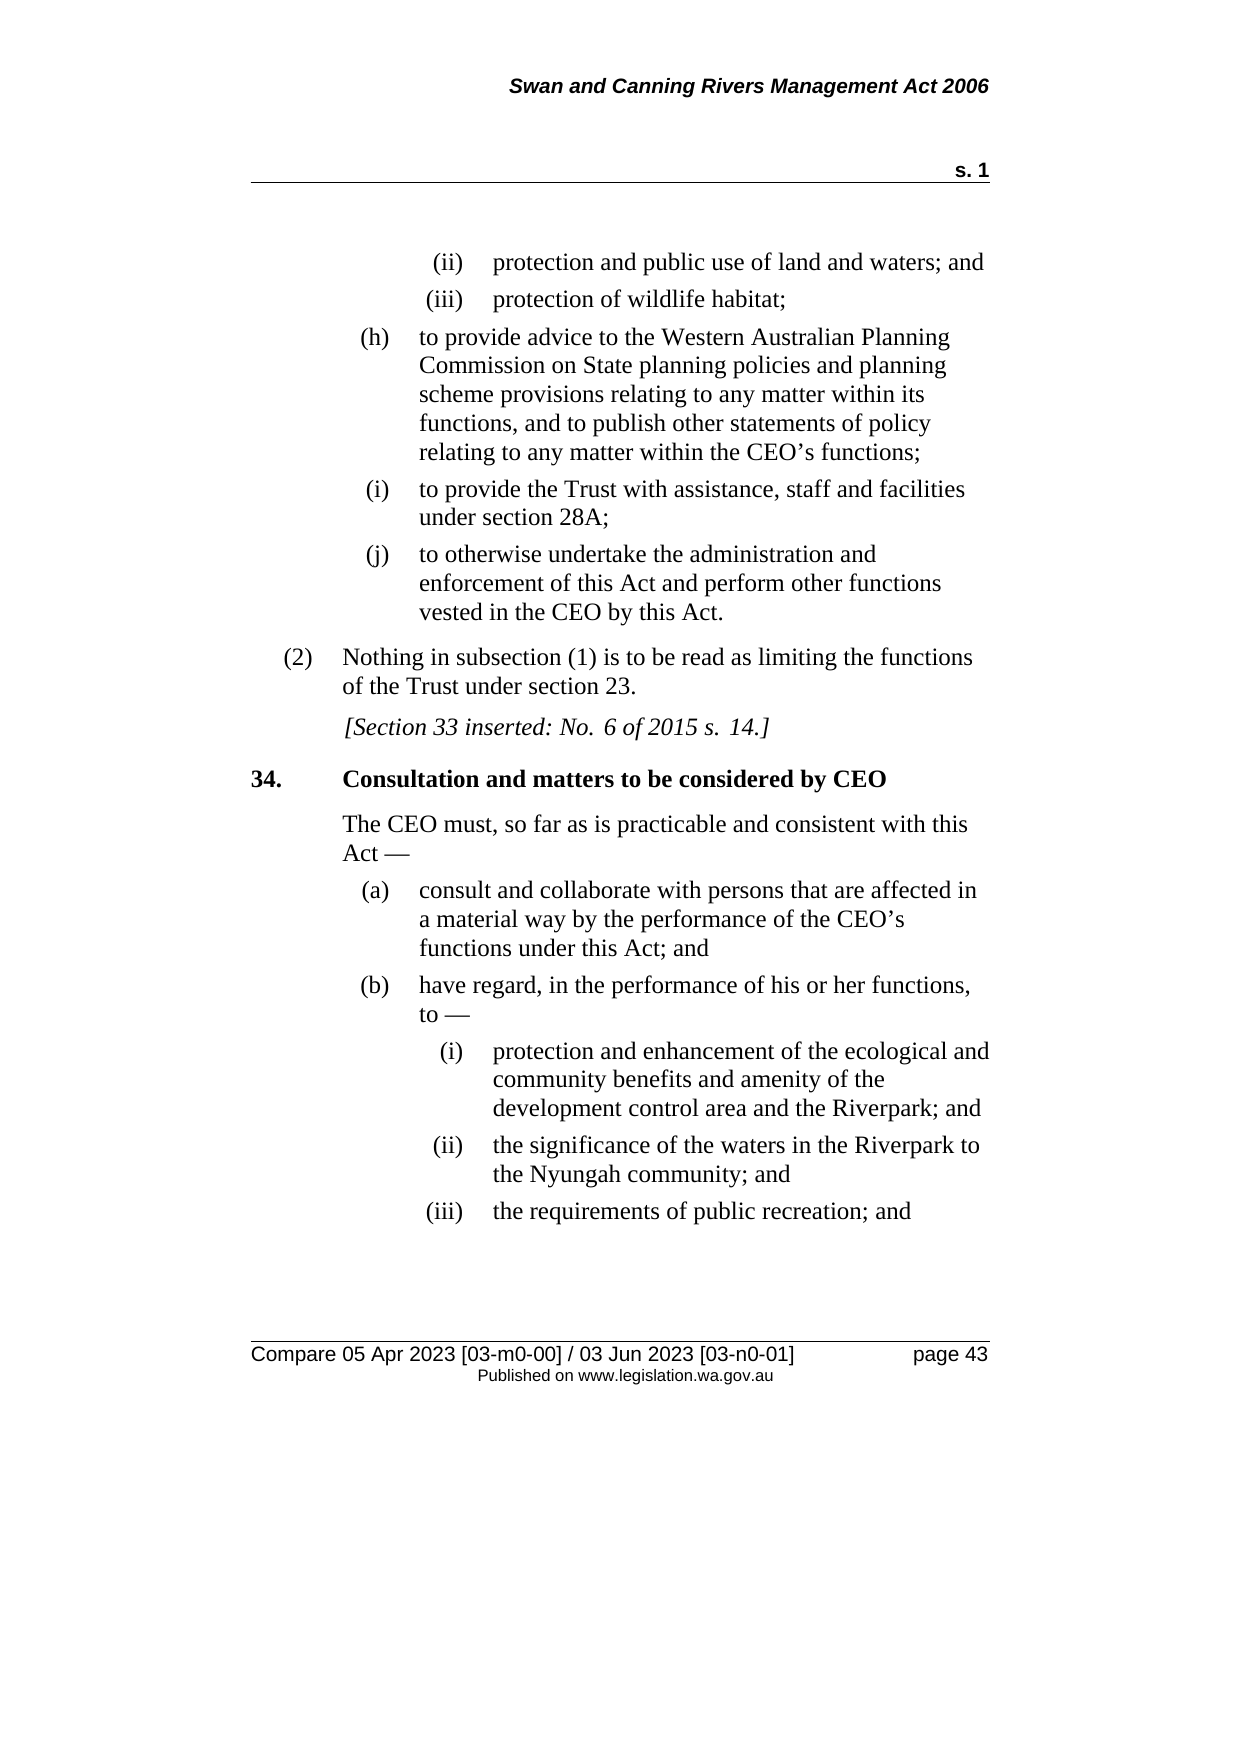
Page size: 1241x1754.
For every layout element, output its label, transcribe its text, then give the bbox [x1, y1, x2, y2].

text (j) to otherwise undertake the administration and enforcement of this Act and perform other functions vested in the CEO by this Act. [251, 539, 990, 626]
text (iii) protection of wildlife habitat; [251, 284, 990, 313]
text (ii) the significance of the waters in the Riverpark to the Nyungah community; and [251, 1130, 990, 1188]
text (h) to provide advice to the Western Australian Planning Commission on State planning policies and planning scheme provisions relating to any matter within its functions, and to publish other statements of policy relating to any matter within the CEO’s functions; [251, 322, 990, 465]
text (b) have regard, in the performance of his or her functions, to — [251, 970, 990, 1027]
subtitle 34. Consultation and matters to be considered by CEO [251, 764, 990, 793]
text (iii) the requirements of public recreation; and [251, 1196, 990, 1225]
text (ii) protection and public use of land and waters; and [251, 247, 990, 276]
text (i) protection and enhancement of the ecological and community benefits and amenity of the development control area and the Riverpark; and [251, 1036, 990, 1122]
text The CEO must, so far as is practicable and consistent with this Act — [251, 809, 990, 867]
text (a) consult and collaborate with persons that are affected in a material way by the performance of the CEO’s functions under this Act; and [251, 875, 990, 962]
text (2) Nothing in subsection (1) is to be read as limiting the functions of the Trust under section 23. [251, 642, 990, 700]
text (i) to provide the Trust with assistance, staff and facilities under section 28A; [251, 474, 990, 531]
text [Section 33 inserted: No. 6 of 2015 s. 14.] [251, 712, 990, 741]
